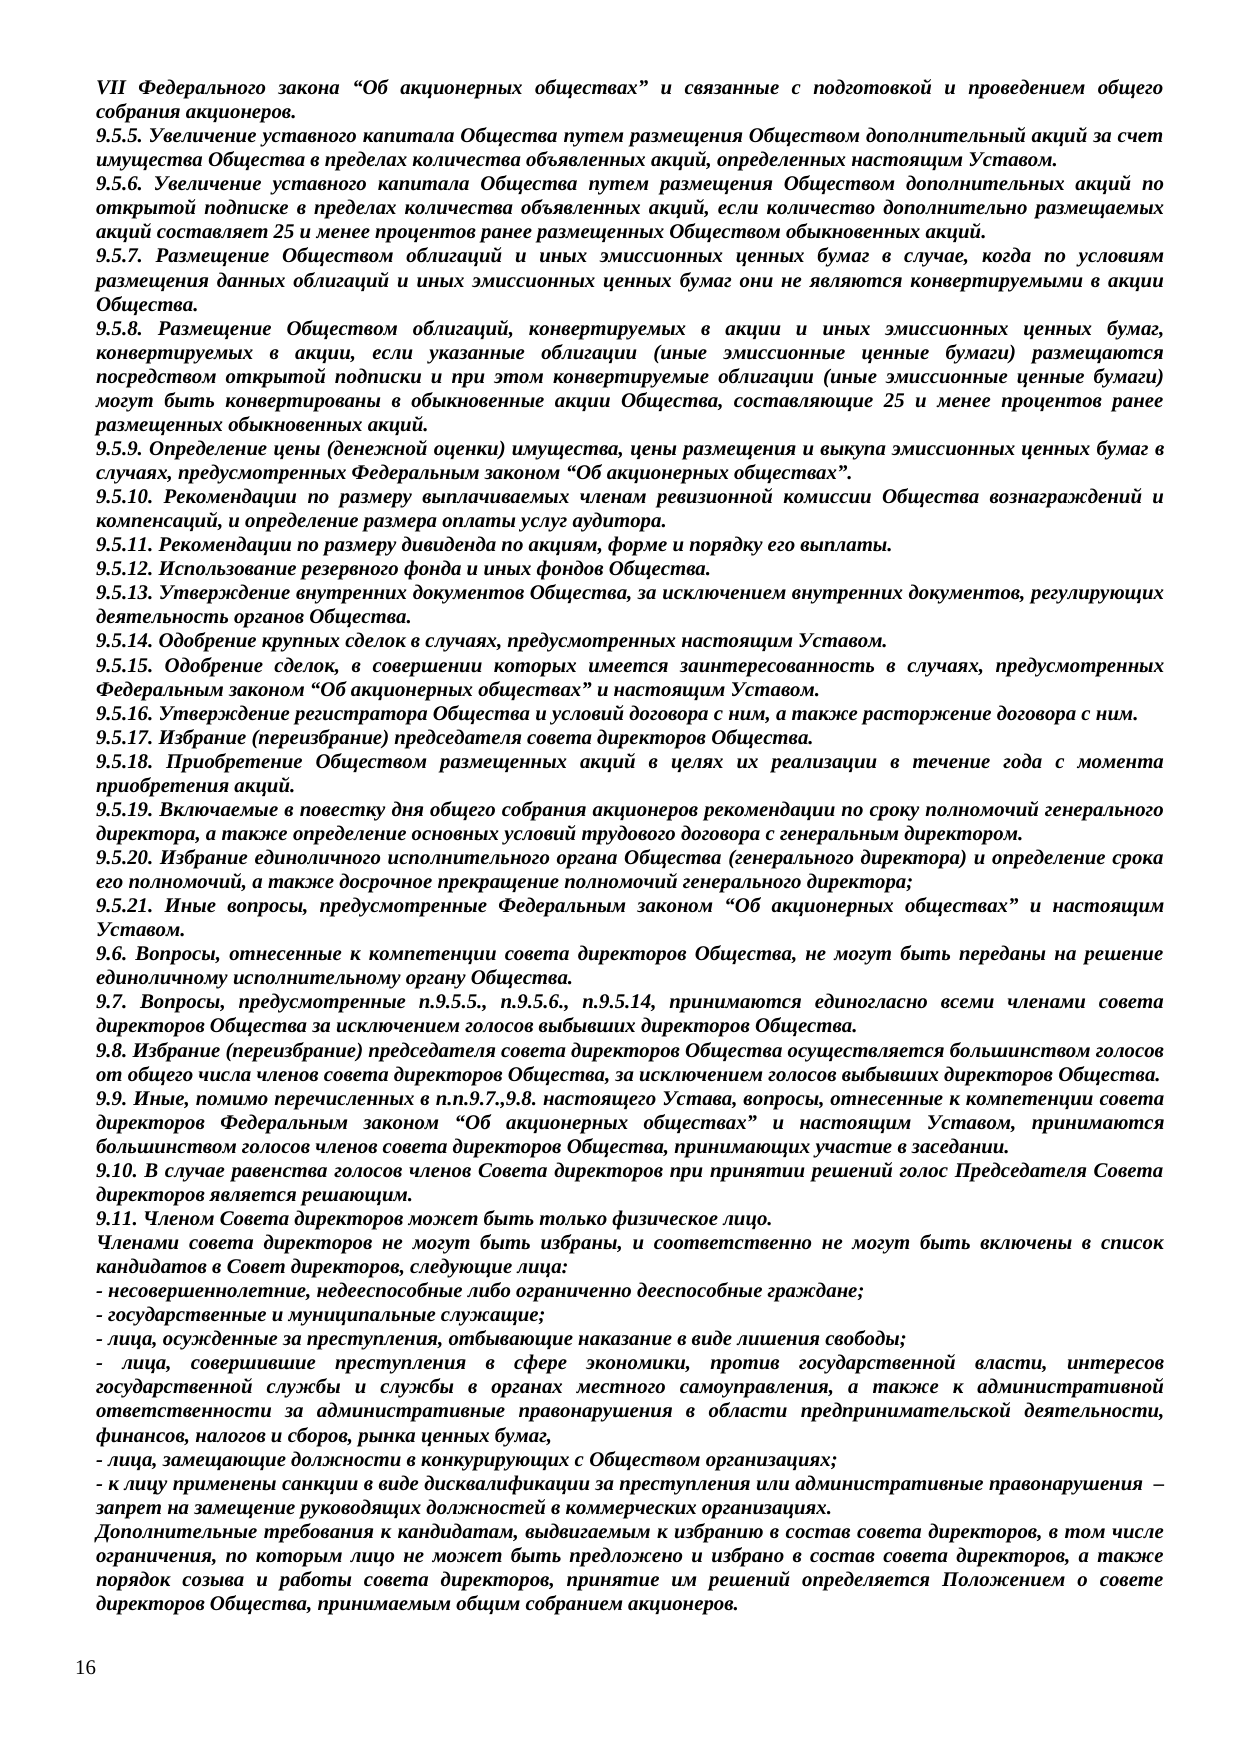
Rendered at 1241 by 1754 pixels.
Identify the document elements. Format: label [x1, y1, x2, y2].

text [96, 75, 1165, 1639]
